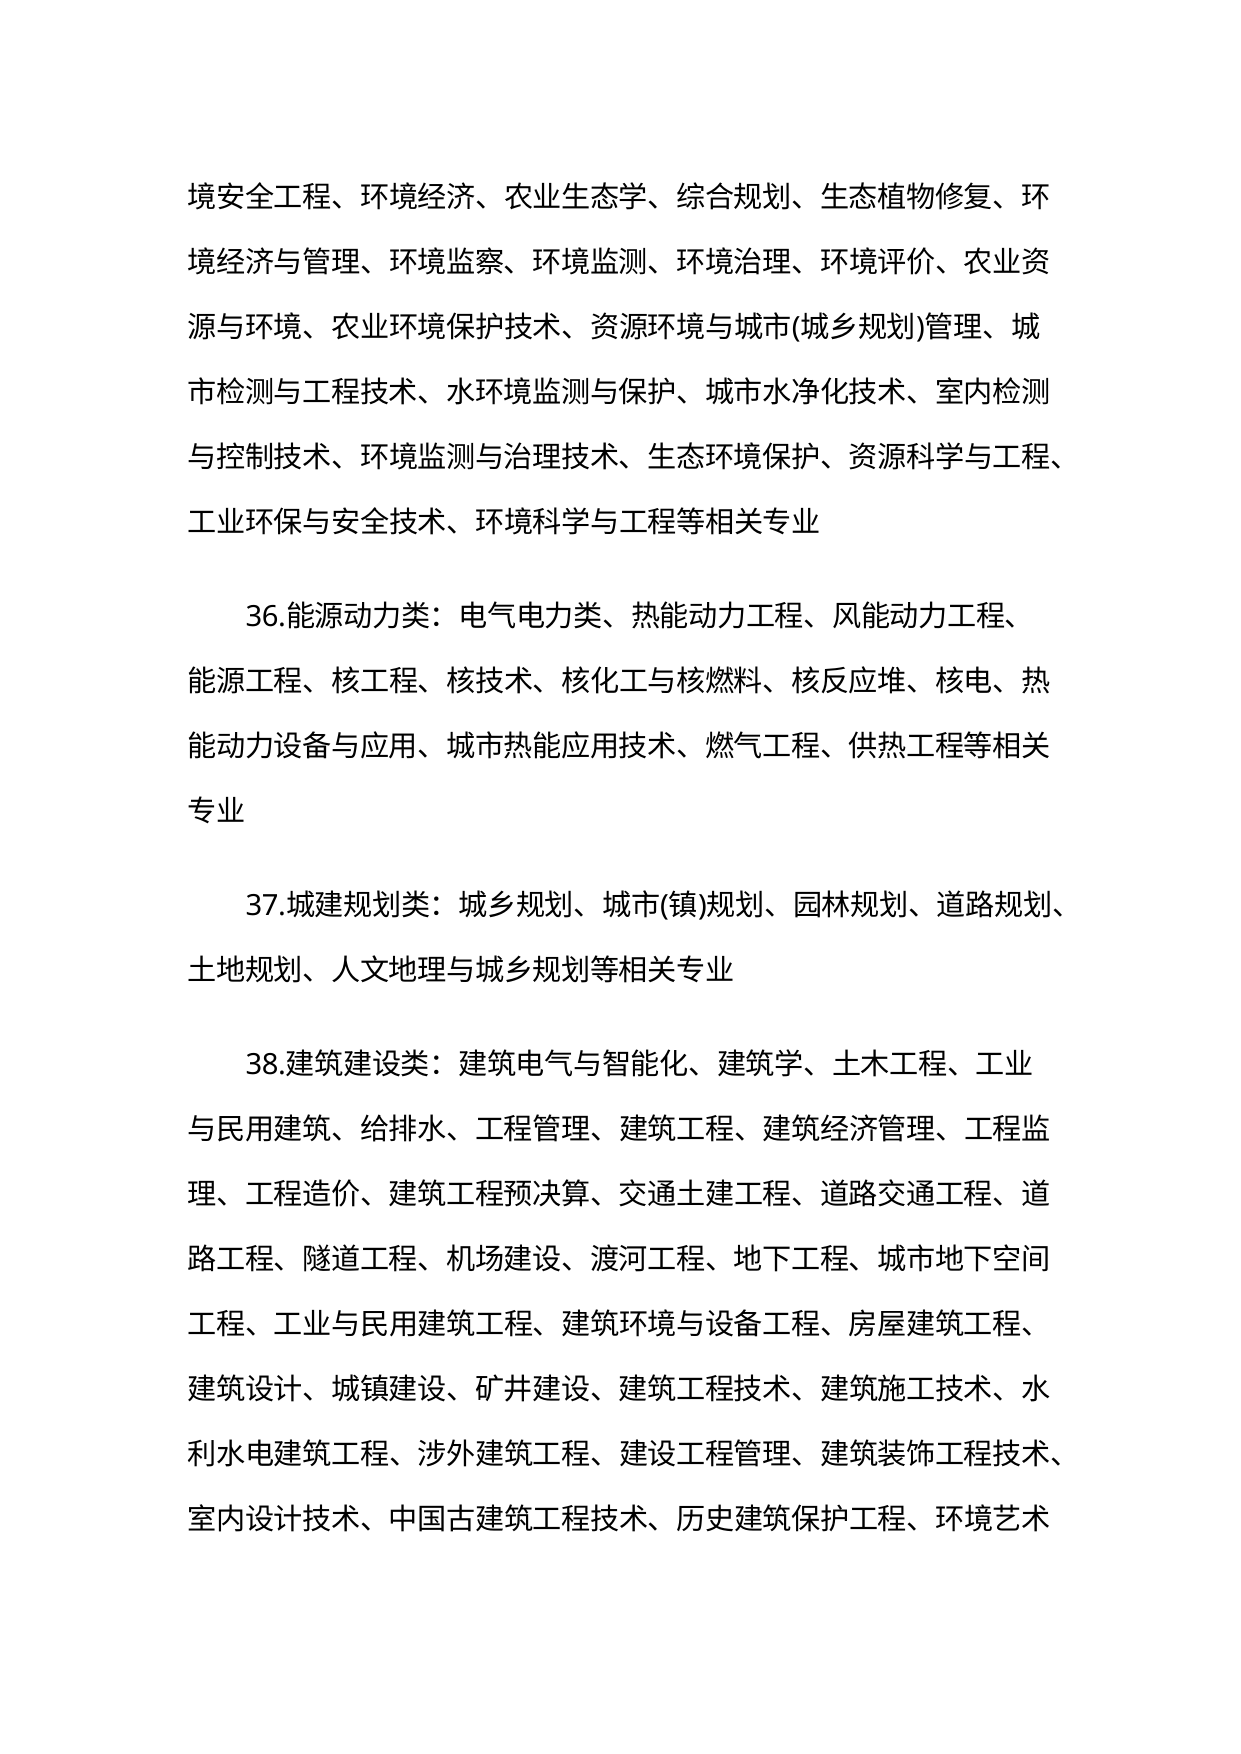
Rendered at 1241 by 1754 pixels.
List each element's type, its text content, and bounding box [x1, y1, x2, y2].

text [187, 1029, 1053, 1549]
text 37.城建规划类：城乡规划、城市(镇)规划、园林规划、道路规划、土地规划、人文地理与城乡规划等相关专业 [187, 870, 1053, 1000]
text 36.能源动力类：电气电力类、热能动力工程、风能动力工程、能源工程、核工程、核技术、核化工与核燃料、核反应堆、核电、热能动力设备与应用、城市热能应用技术、燃气工程、供热工程等相关专业 [187, 581, 1053, 841]
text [187, 162, 1053, 552]
